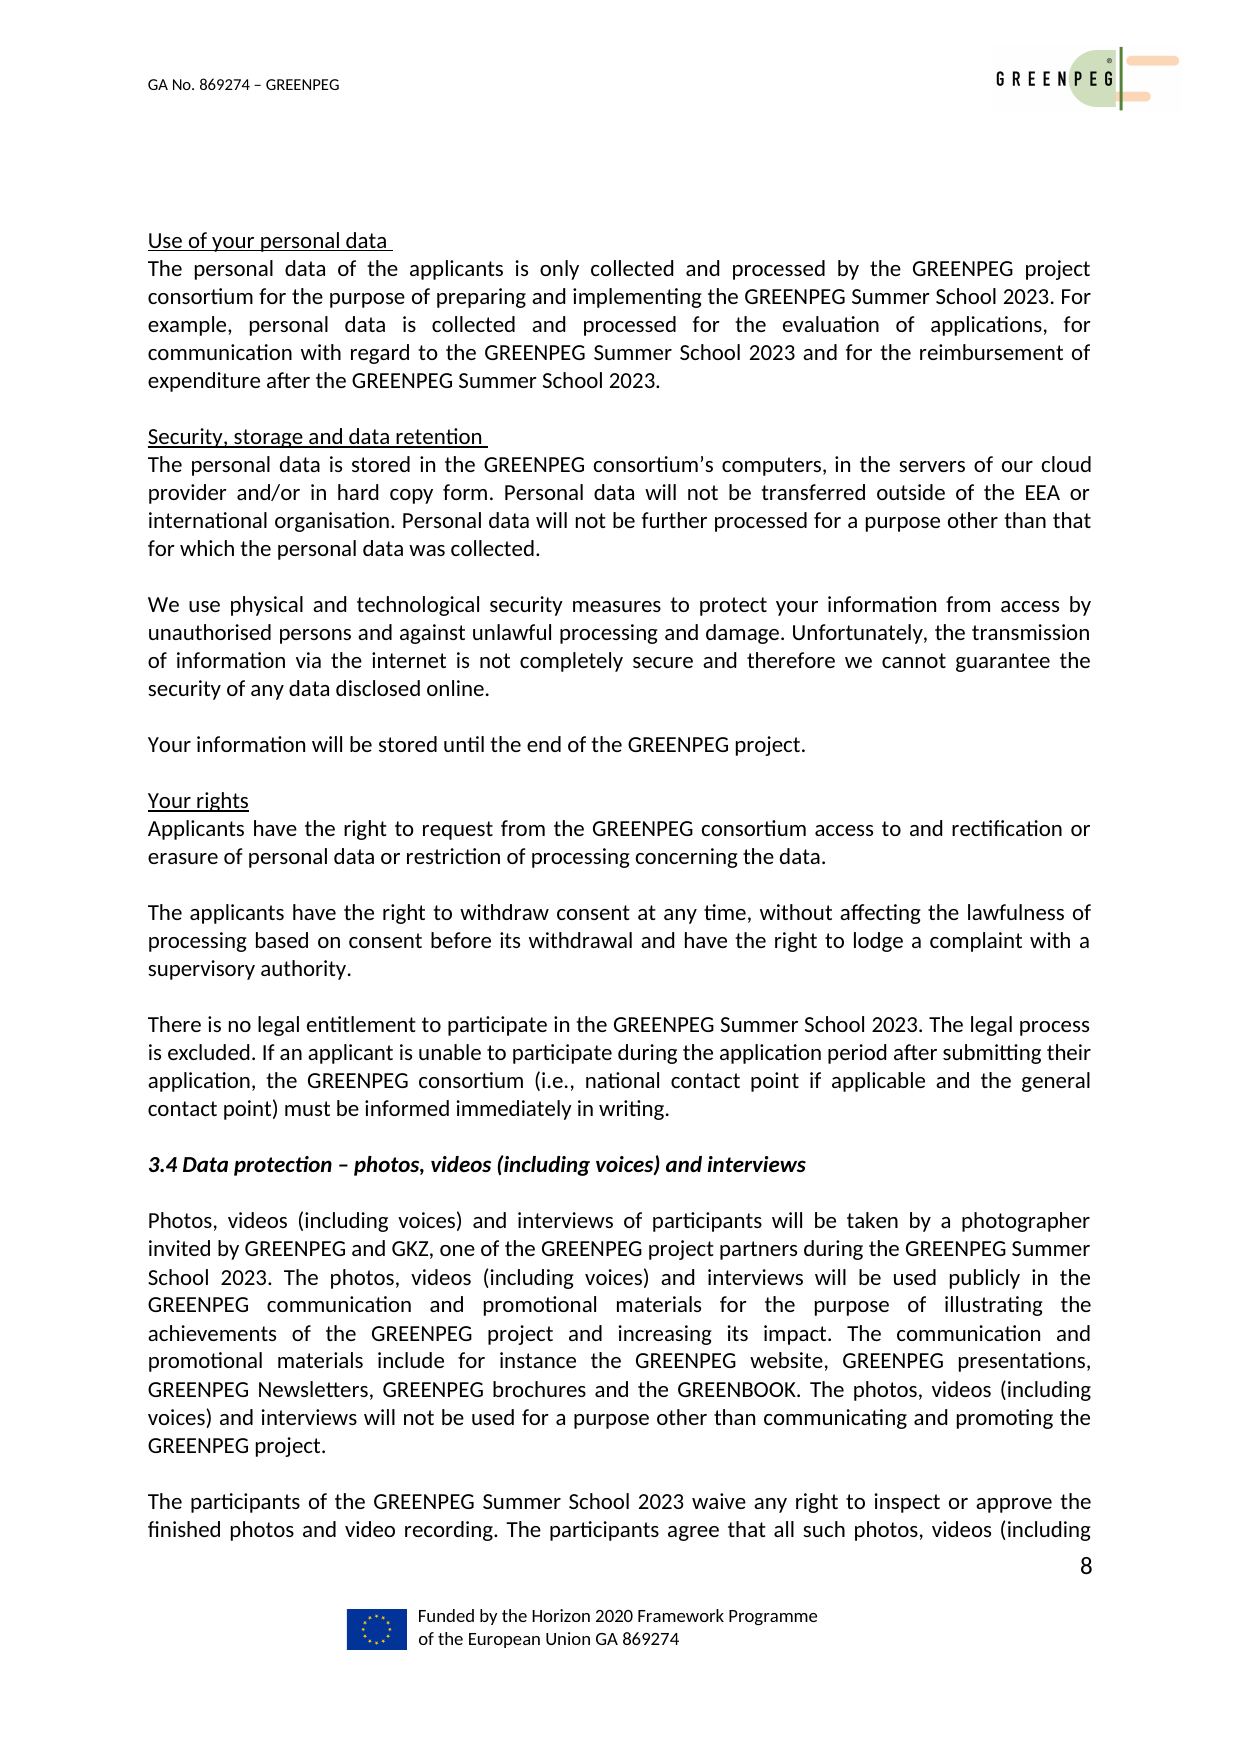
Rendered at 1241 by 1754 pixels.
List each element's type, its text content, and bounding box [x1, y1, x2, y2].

text Security, storage and data retention [148, 422, 1093, 450]
text Applicants have the right to request from the GREENPEG consortium access to and rectification or erasure of personal data or restriction of processing concerning the data. [148, 814, 1093, 870]
text Your information will be stored until the end of the GREENPEG project. [148, 730, 1093, 758]
picture [346, 1609, 407, 1650]
picture [992, 46, 1182, 112]
text The personal data is stored in the GREENPEG consortium’s computers, in the servers of our cloud provider and/or in hard copy form. Personal data will not be transferred outside of the EEA or international organisation. Personal data will not be further processed for a purpose other than that for which the personal data was collected. [148, 450, 1093, 562]
text Photos, videos (including voices) and interviews of participants will be taken by a photographer invited by GREENPEG and GKZ, one of the GREENPEG project partners during the GREENPEG Summer School 2023. The photos, videos (including voices) and interviews will be used publicly in the GREENPEG communication and promotional materials for the purpose of illustrating the achievements of the GREENPEG project and increasing its impact. The communication and promotional materials include for instance the GREENPEG website, GREENPEG presentations, GREENPEG Newsletters, GREENPEG brochures and the GREENBOOK. The photos, videos (including voices) and interviews will not be used for a purpose other than communicating and promoting the GREENPEG project. [148, 1207, 1093, 1459]
text 3.4 Data protection – photos, videos (including voices) and interviews [148, 1151, 1093, 1178]
text The applicants have the right to withdraw consent at any time, without affecting the lawfulness of processing based on consent before its withdrawal and have the right to lodge a complaint with a supervisory authority. [148, 898, 1093, 982]
text We use physical and technological security measures to protect your information from access by unauthorised persons and against unlawful processing and damage. Unfortunately, the transmission of information via the internet is not completely secure and therefore we cannot guarantee the security of any data disclosed online. [148, 590, 1093, 702]
text The personal data of the applicants is only collected and processed by the GREENPEG project consortium for the purpose of preparing and implementing the GREENPEG Summer School 2023. For example, personal data is collected and processed for the evaluation of applications, for communication with regard to the GREENPEG Summer School 2023 and for the reimbursement of expenditure after the GREENPEG Summer School 2023. [148, 254, 1093, 394]
text There is no legal entitlement to participate in the GREENPEG Summer School 2023. The legal process is excluded. If an applicant is unable to participate during the application period after submitting their application, the GREENPEG consortium (i.e., national contact point if applicable and the general contact point) must be informed immediately in writing. [148, 1010, 1093, 1122]
text Your rights [148, 786, 1093, 814]
text Use of your personal data [148, 226, 1093, 254]
